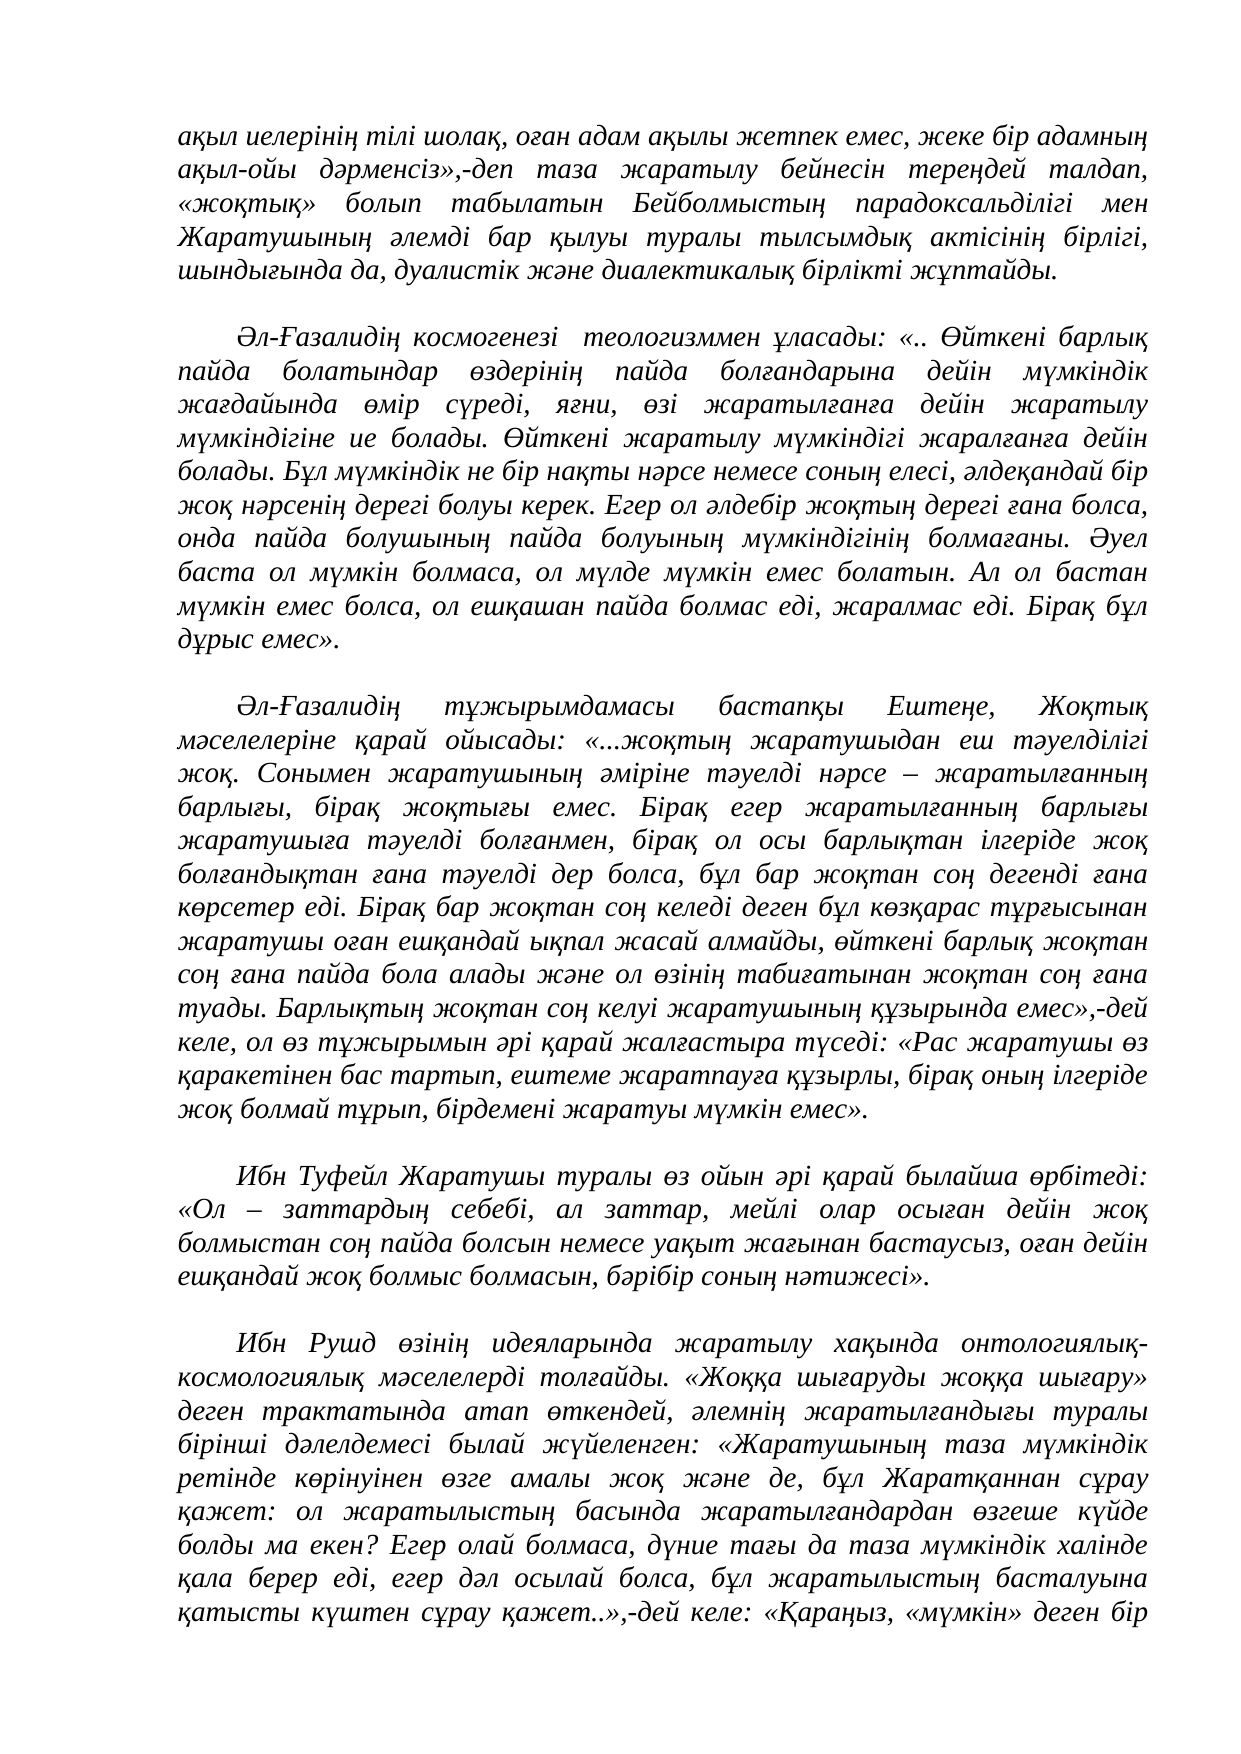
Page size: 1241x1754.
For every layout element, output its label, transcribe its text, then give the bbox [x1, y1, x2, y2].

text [177, 118, 1152, 286]
text Әл-Ғазалидің космогенезі теологизммен ұласады: «.. Өйткені барлық пайда болатындар өздерінің пайда болғандарына дейін мүмкіндік жағдайында өмір сүреді, яғни, өзі жаратылғанға дейін жаратылу мүмкіндігіне ие болады. Өйткені жаратылу мүмкіндігі жаралғанға дейін болады. Бұл мүмкіндік не бір нақты нәрсе немесе соның елесі, әлдеқандай бір жоқ нәрсенің дерегі болуы керек. Егер ол әлдебір жоқтың дерегі ғана болса, онда пайда болушының пайда болуының мүмкіндігінің болмағаны. Әуел баста ол мүмкін болмаса, ол мүлде мүмкін емес болатын. Ал ол бастан мүмкін емес болса, ол ешқашан пайда болмас еді, жаралмас еді. Бірақ бұл дұрыс емес». [177, 319, 1152, 655]
text Әл-Ғазалидің тұжырымдамасы бастапқы Ештеңе, Жоқтық мәселелеріне қарай ойысады: «...жоқтың жаратушыдан еш тәуелділігі жоқ. Сонымен жаратушының әміріне тәуелді нәрсе – жаратылғанның барлығы, бірақ жоқтығы емес. Бірақ егер жаратылғанның барлығы жаратушыға тәуелді болғанмен, бірақ ол осы барлықтан ілгеріде жоқ болғандықтан ғана тәуелді дер болса, бұл бар жоқтан соң дегенді ғана көрсетер еді. Бірақ бар жоқтан соң келеді деген бұл көзқарас тұрғысынан жаратушы оған ешқандай ықпал жасай алмайды, өйткені барлық жоқтан соң ғана пайда бола алады және ол өзінің табиғатынан жоқтан соң ғана туады. Барлықтың жоқтан соң келуі жаратушының құзырында емес»,-дей келе, ол өз тұжырымын әрі қарай жалғастыра түседі: «Рас жаратушы өз қаракетінен бас тартып, ештеме жаратпауға құзырлы, бірақ оның ілгеріде жоқ болмай тұрып, бірдемені жаратуы мүмкін емес». [177, 688, 1152, 1124]
text Ибн Туфейл Жаратушы туралы өз ойын әрі қарай былайша өрбітеді: «Ол – заттардың себебі, ал заттар, мейлі олар осыған дейін жоқ болмыстан соң пайда болсын немесе уақыт жағынан бастаусыз, оған дейін ешқандай жоқ болмыс болмасын, бәрібір соның нәтижесі». [177, 1158, 1152, 1292]
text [177, 1326, 1152, 1627]
